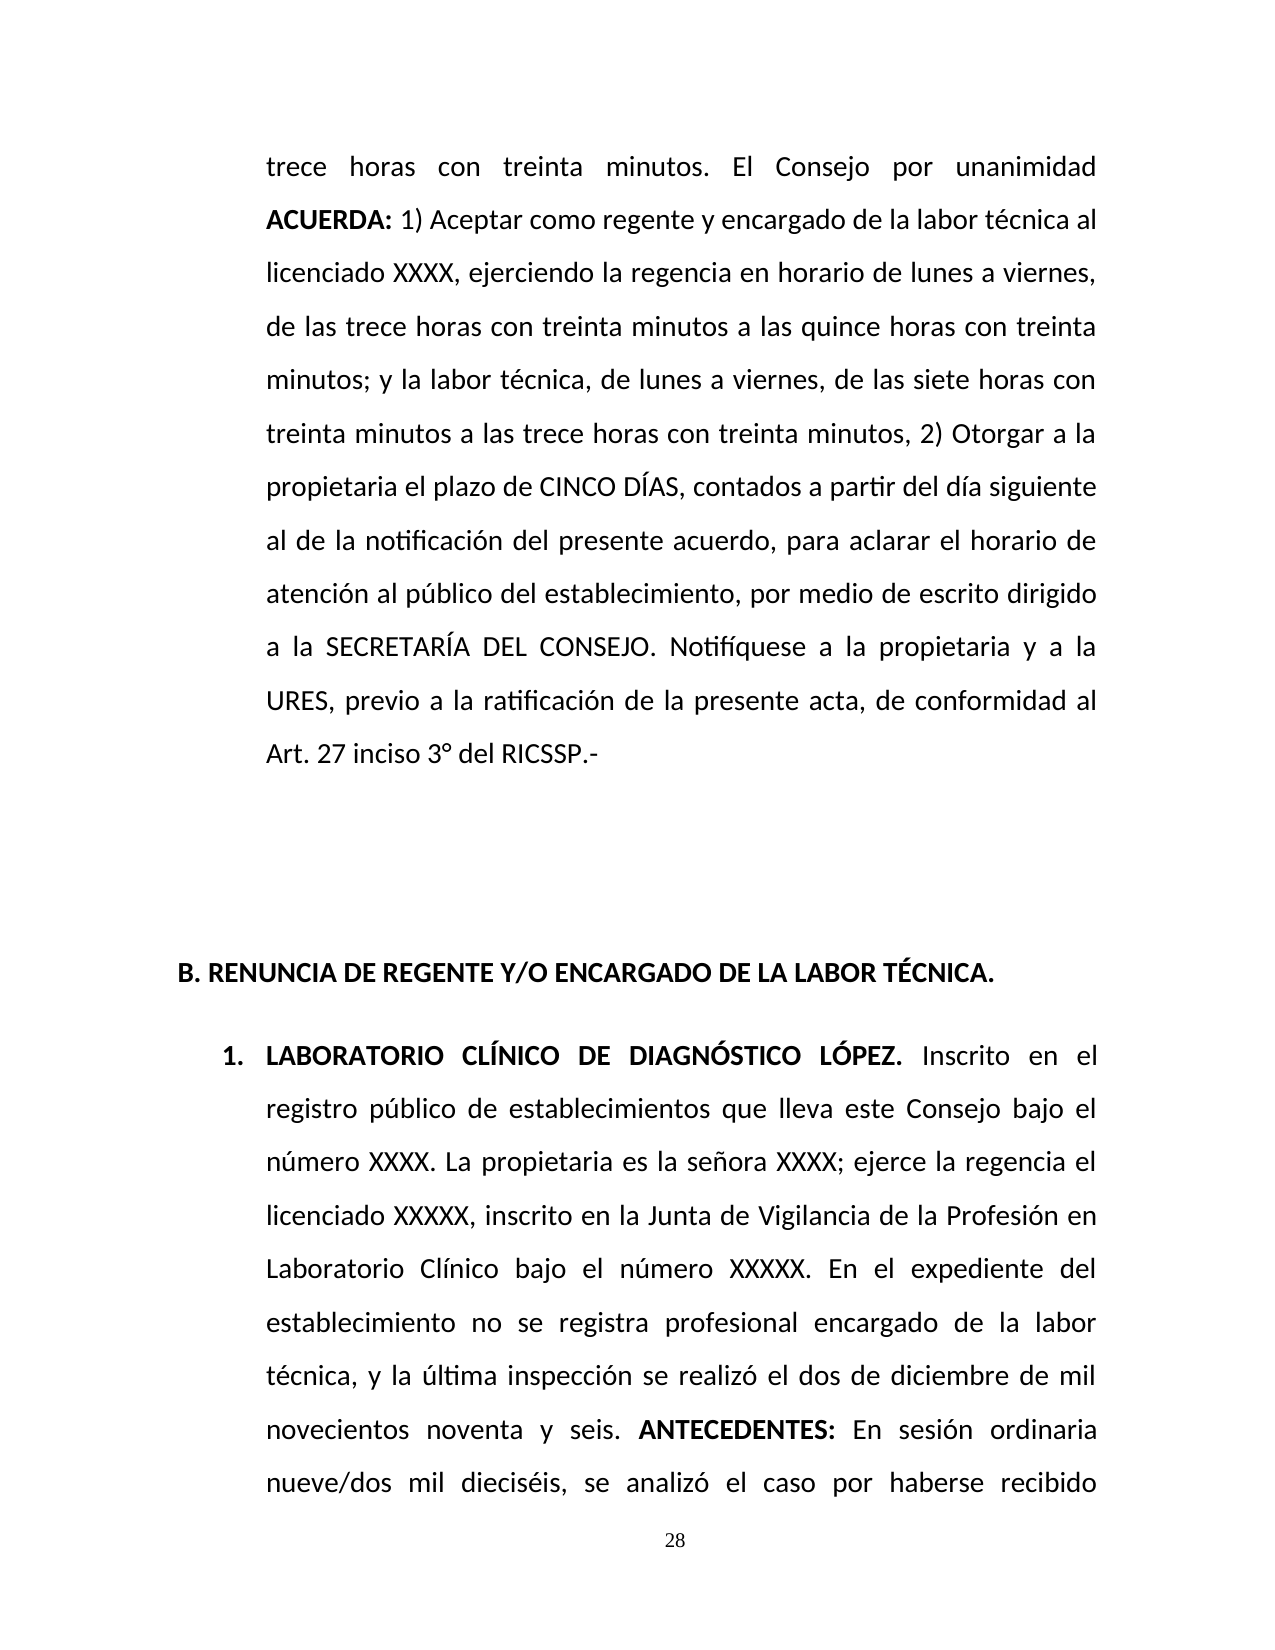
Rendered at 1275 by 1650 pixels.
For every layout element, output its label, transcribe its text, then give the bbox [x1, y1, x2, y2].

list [222, 1037, 1098, 1500]
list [222, 148, 1098, 771]
list B. RENUNCIA DE REGENTE Y/O ENCARGADO DE LA LABOR TÉCNICA. [177, 954, 1098, 990]
